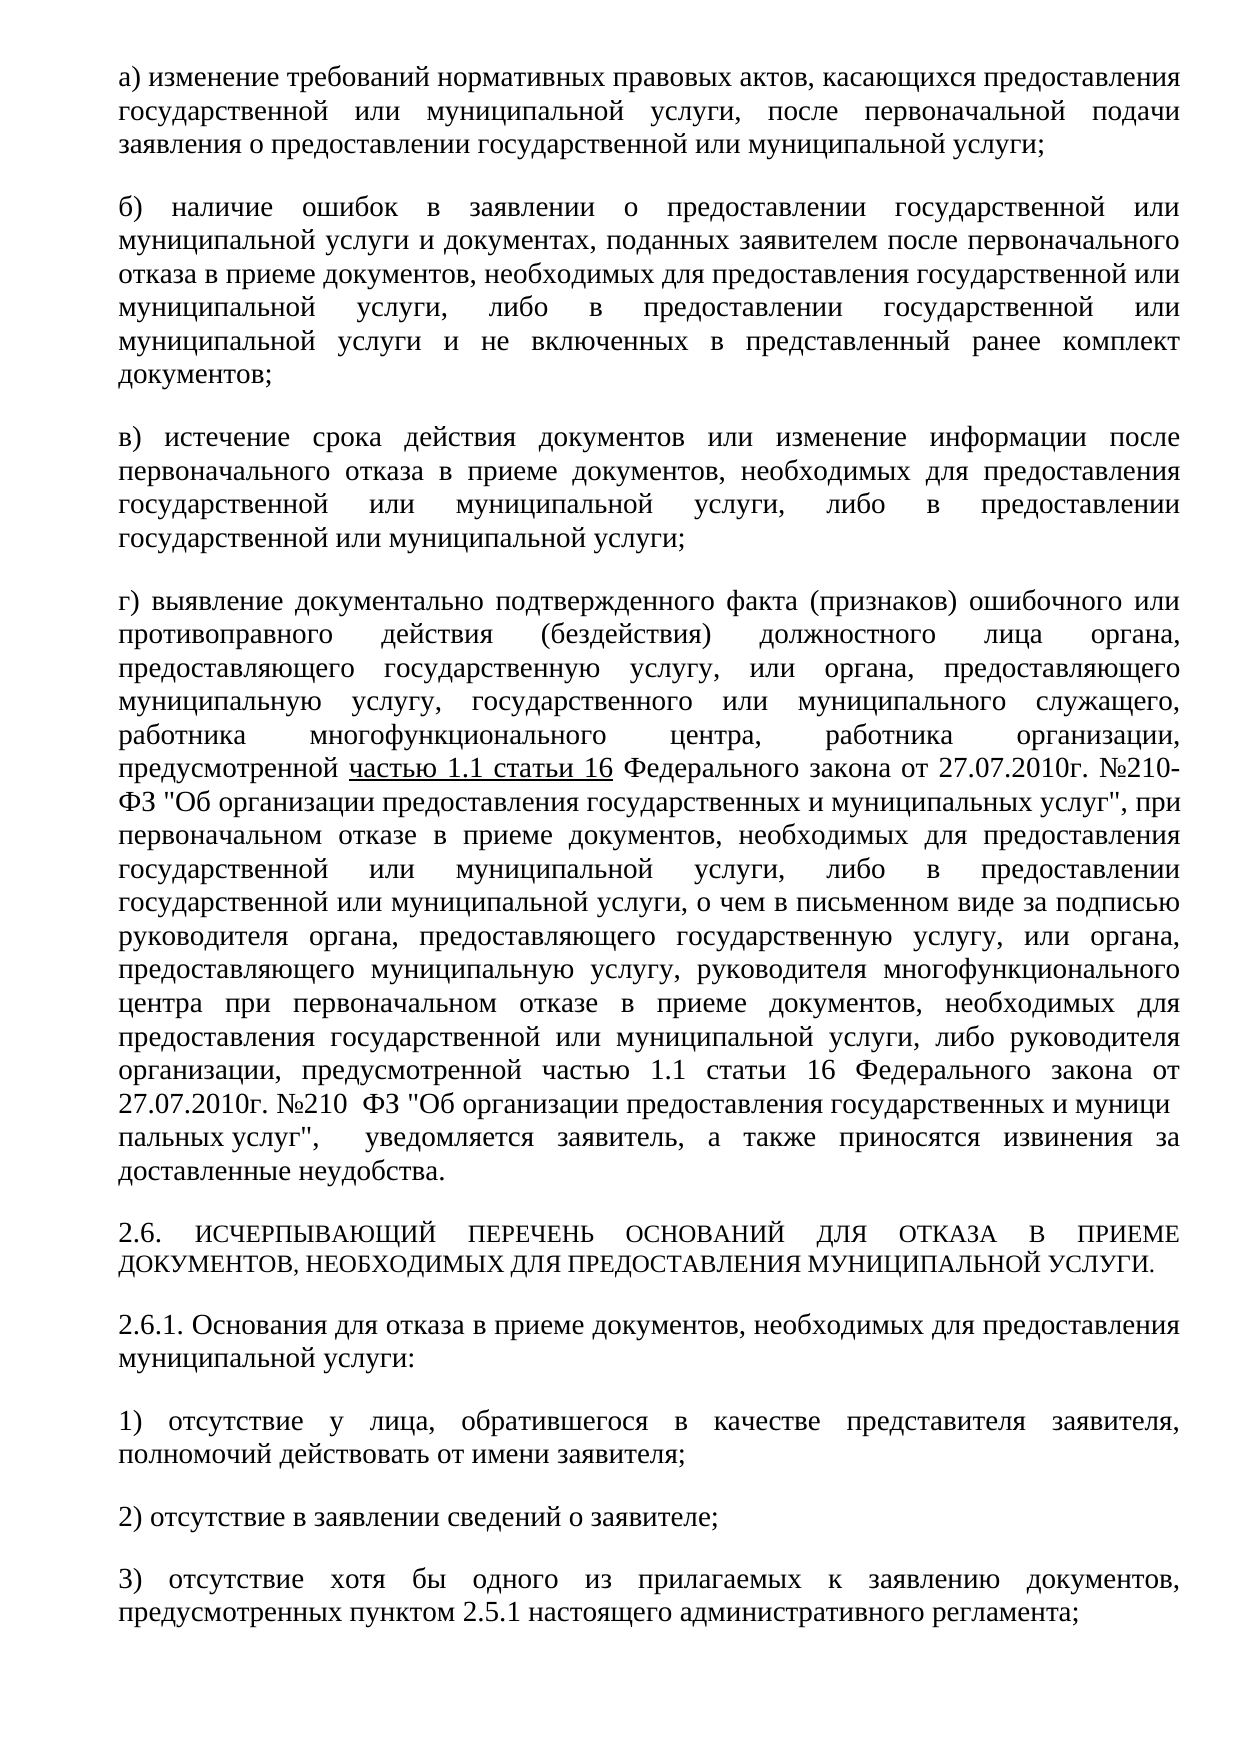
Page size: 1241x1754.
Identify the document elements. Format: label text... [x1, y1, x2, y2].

text 2.6. ИСЧЕРПЫВАЮЩИЙ ПЕРЕЧЕНЬ ОСНОВАНИЙ ДЛЯ ОТКАЗА В ПРИЕМЕ ДОКУМЕНТОВ, НЕОБХОДИМЫХ ДЛЯ ПРЕДОСТАВЛЕНИЯ МУНИЦИПАЛЬНОЙ УСЛУГИ. [118, 1216, 1181, 1278]
text в) истечение срока действия документов или изменение информации после первоначального отказа в приеме документов, необходимых для предоставления государственной или муниципальной услуги, либо в предоставлении государственной или муниципальной услуги; [118, 419, 1181, 553]
text г) выявление документально подтвержденного факта (признаков) ошибочного или противоправного действия (бездействия) должностного лица органа, предоставляющего государственную услугу, или органа, предоставляющего муниципальную услугу, государственного или муниципального служащего, работника многофункционального центра, работника организации, предусмотренной частью 1.1 статьи 16 Федерального закона от 27.07.2010г. №210-ФЗ "Об организации предоставления государственных и муниципальных услуг", при первоначальном отказе в приеме документов, необходимых для предоставления государственной или муниципальной услуги, либо в предоставлении государственной или муниципальной услуги, о чем в письменном виде за подписью руководителя органа, предоставляющего государственную услугу, или органа, предоставляющего муниципальную услугу, руководителя многофункционального центра при первоначальном отказе в приеме документов, необходимых для предоставления государственной или муниципальной услуги, либо руководителя организации, предусмотренной частью 1.1 статьи 16 Федерального закона от 27.07.2010г. №210 ФЗ "Об организации предоставления государственных и муниципальных услуг", уведомляется заявитель, а также приносятся извинения за доставленные неудобства. [118, 583, 1181, 1186]
text б) наличие ошибок в заявлении о предоставлении государственной или муниципальной услуги и документах, поданных заявителем после первоначального отказа в приеме документов, необходимых для предоставления государственной или муниципальной услуги, либо в предоставлении государственной или муниципальной услуги и не включенных в представленный ранее комплект документов; [118, 189, 1181, 390]
text 2.6.1. Основания для отказа в приеме документов, необходимых для предоставления муниципальной услуги: 1) отсутствие у лица, обратившегося в качестве представителя заявителя, полномочий действовать от имени заявителя; 2) отсутствие в заявлении сведений о заявителе; 3) отсутствие хотя бы одного из прилагаемых к заявлению документов, предусмотренных пунктом 2.5.1 настоящего административного регламента; [118, 1307, 1181, 1628]
text а) изменение требований нормативных правовых актов, касающихся предоставления государственной или муниципальной услуги, после первоначальной подачи заявления о предоставлении государственной или муниципальной услуги; [118, 59, 1181, 160]
